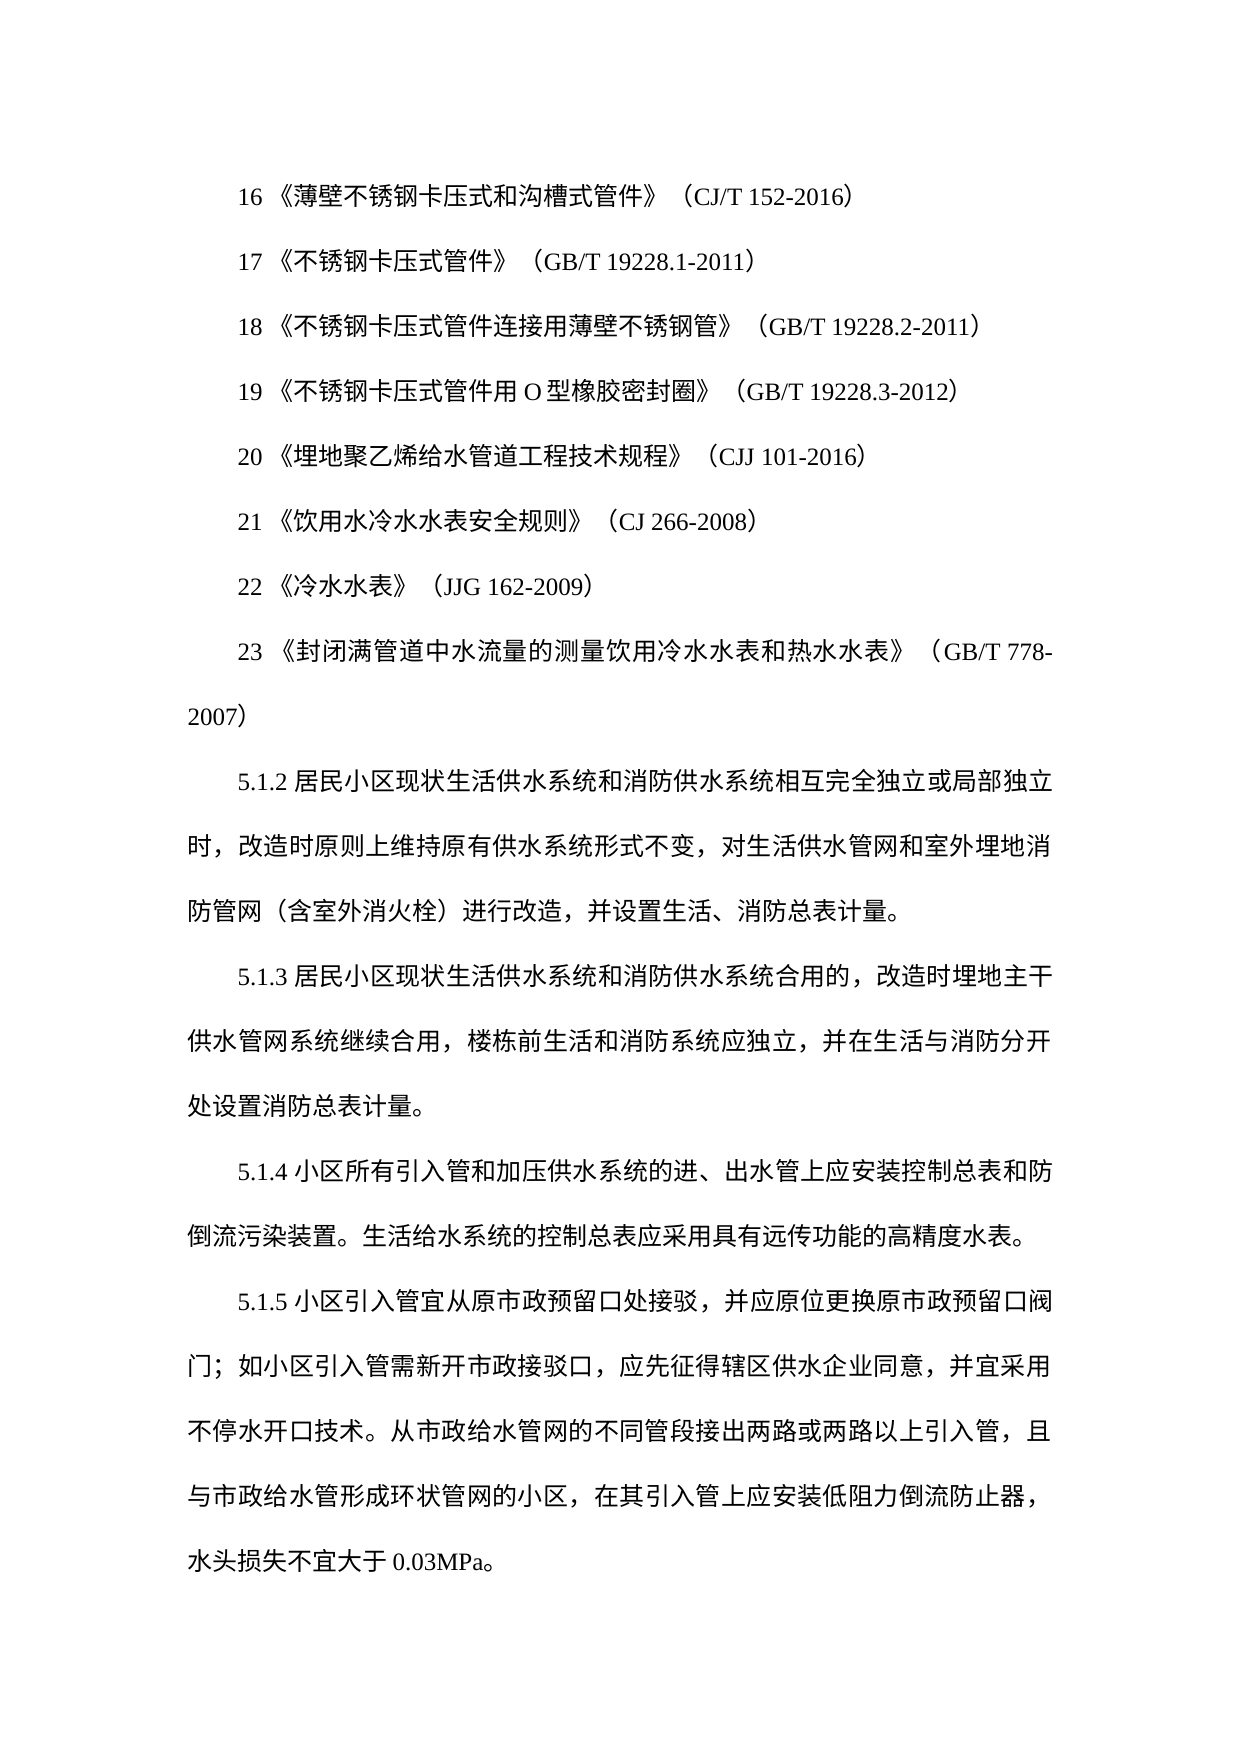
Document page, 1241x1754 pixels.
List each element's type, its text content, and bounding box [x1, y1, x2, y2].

text 21 《饮用水冷水水表安全规则》（CJ 266-2008） [187, 487, 1053, 552]
text 18 《不锈钢卡压式管件连接用薄壁不锈钢管》（GB/T 19228.2-2011） [187, 292, 1053, 357]
text 5.1.3 居民小区现状生活供水系统和消防供水系统合用的，改造时埋地主干供水管网系统继续合用，楼栋前生活和消防系统应独立，并在生活与消防分开处设置消防总表计量。 [187, 942, 1053, 1137]
text 22 《冷水水表》（JJG 162-2009） [187, 552, 1053, 617]
text 17 《不锈钢卡压式管件》（GB/T 19228.1-2011） [187, 227, 1053, 292]
text 23 《封闭满管道中水流量的测量饮用冷水水表和热水水表》（GB/T 778-2007） [187, 617, 1053, 747]
text 5.1.4 小区所有引入管和加压供水系统的进、出水管上应安装控制总表和防倒流污染装置。生活给水系统的控制总表应采用具有远传功能的高精度水表。 [187, 1137, 1053, 1267]
text 20 《埋地聚乙烯给水管道工程技术规程》（CJJ 101-2016） [187, 422, 1053, 487]
text 19 《不锈钢卡压式管件用O型橡胶密封圈》（GB/T 19228.3-2012） [187, 357, 1053, 422]
text 5.1.5 小区引入管宜从原市政预留口处接驳，并应原位更换原市政预留口阀门；如小区引入管需新开市政接驳口，应先征得辖区供水企业同意，并宜采用不停水开口技术。从市政给水管网的不同管段接出两路或两路以上引入管，且与市政给水管形成环状管网的小区，在其引入管上应安装低阻力倒流防止器，水头损失不宜大于0.03MPa。 [187, 1267, 1053, 1592]
text 5.1.2 居民小区现状生活供水系统和消防供水系统相互完全独立或局部独立时，改造时原则上维持原有供水系统形式不变，对生活供水管网和室外埋地消防管网（含室外消火栓）进行改造，并设置生活、消防总表计量。 [187, 747, 1053, 942]
text 16 《薄壁不锈钢卡压式和沟槽式管件》（CJ/T 152-2016） [187, 162, 1053, 227]
